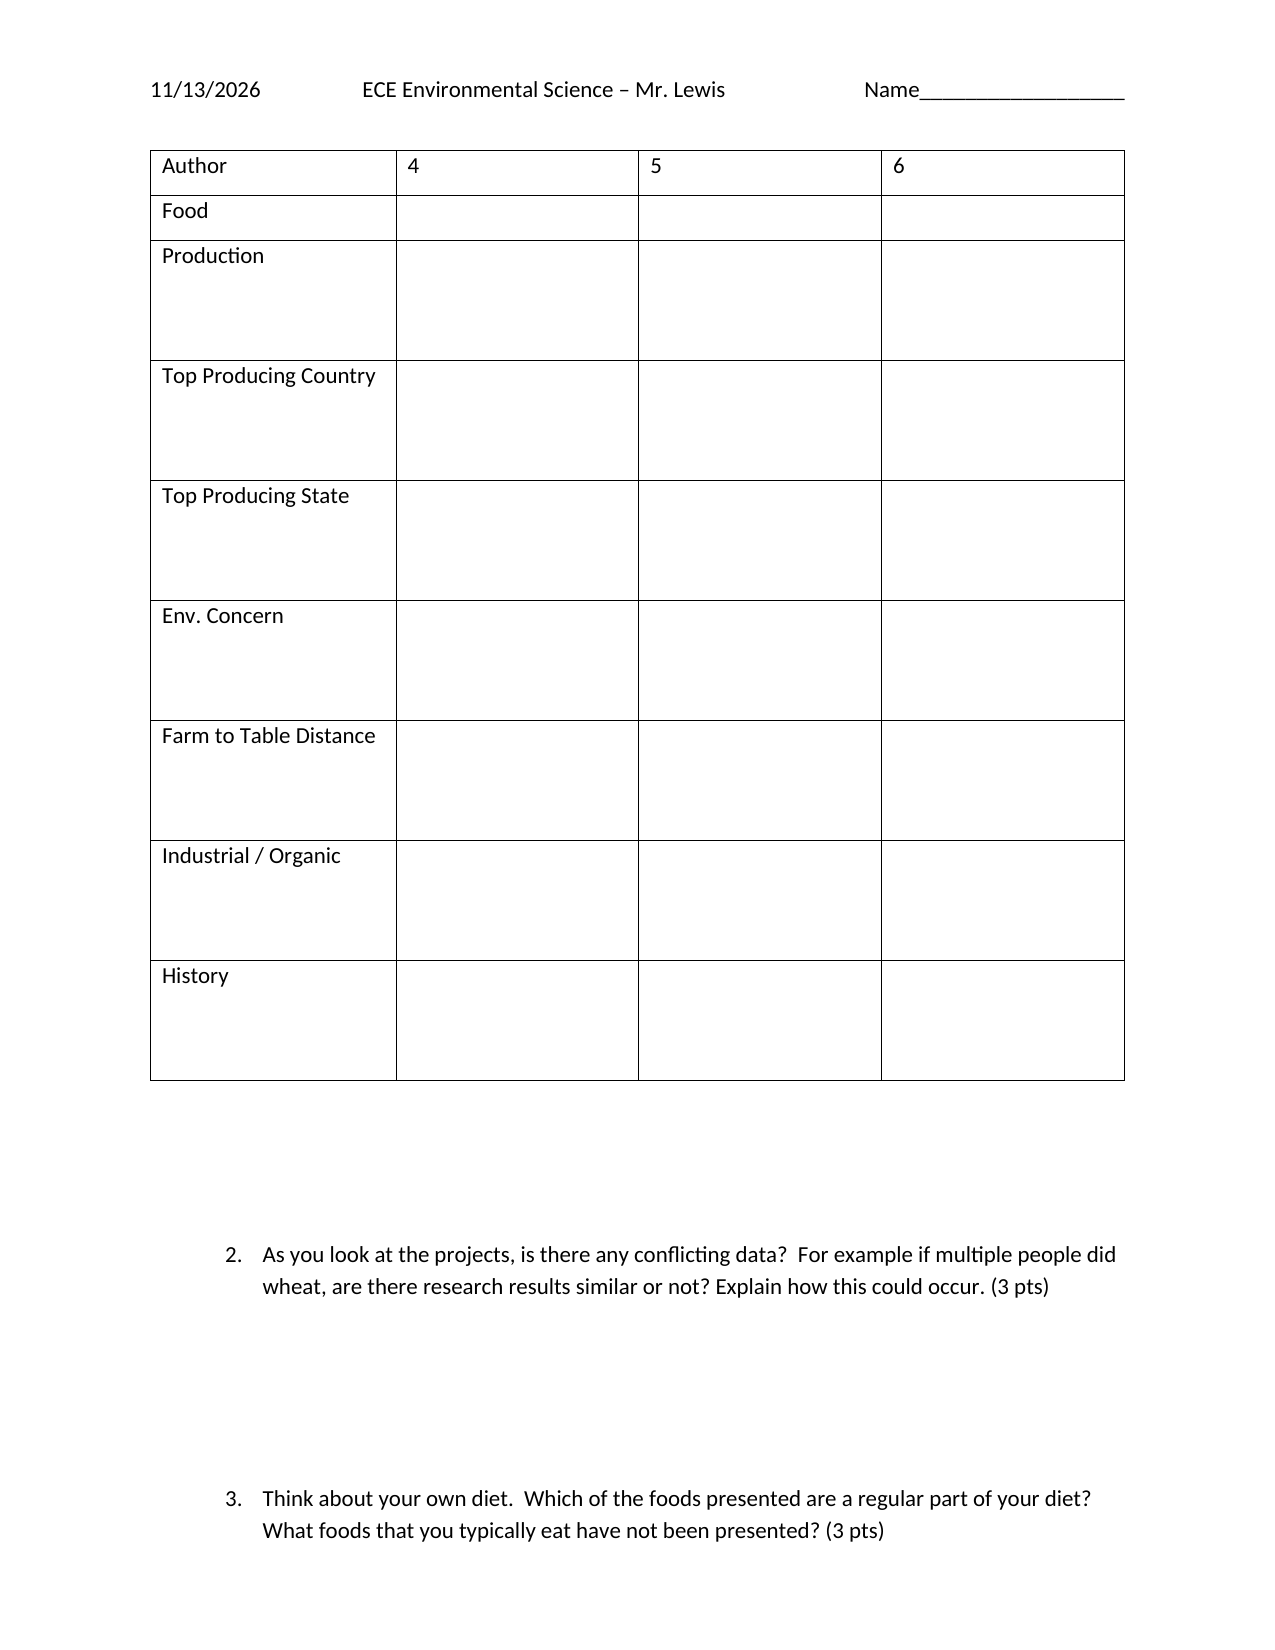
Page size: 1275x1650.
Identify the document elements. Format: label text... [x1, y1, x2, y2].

table_cell 4 [397, 151, 638, 195]
table_cell [639, 241, 881, 360]
table_cell Env. Concern [151, 601, 396, 720]
table_cell [397, 601, 638, 720]
table_cell [397, 196, 638, 240]
table_cell Food [151, 196, 396, 240]
list As you look at the projects, is there any conflicting data? For example if multiple people did wheat, are there research results similar or not? Explain how this could occur. (3 pts) [225, 1240, 1125, 1300]
table_cell [397, 481, 638, 600]
table_cell [639, 841, 881, 960]
table_cell Top Producing State [151, 481, 396, 600]
table_cell Industrial / Organic [151, 841, 396, 960]
table_cell [639, 196, 881, 240]
table_cell [882, 601, 1124, 720]
list Think about your own diet. Which of the foods presented are a regular part of your diet? What foods that you typically eat have not been presented? (3 pts) [225, 1484, 1125, 1544]
table_cell [882, 961, 1124, 1080]
table_cell [882, 481, 1124, 600]
table_cell Production [151, 241, 396, 360]
table_cell [397, 361, 638, 480]
table_cell [397, 721, 638, 840]
table_cell History [151, 961, 396, 1080]
table_cell [639, 721, 881, 840]
table_cell Author [151, 151, 396, 195]
table_cell [639, 601, 881, 720]
table_cell [639, 361, 881, 480]
table_cell [397, 841, 638, 960]
table_cell [639, 961, 881, 1080]
table_cell [882, 241, 1124, 360]
table_cell [882, 841, 1124, 960]
table_cell [397, 241, 638, 360]
table_cell 6 [882, 151, 1124, 195]
table_cell 5 [639, 151, 881, 195]
table_cell Top Producing Country [151, 361, 396, 480]
table_cell [882, 361, 1124, 480]
table_cell [882, 721, 1124, 840]
table_cell [397, 961, 638, 1080]
table_cell [882, 196, 1124, 240]
table_cell [639, 481, 881, 600]
table_cell Farm to Table Distance [151, 721, 396, 840]
